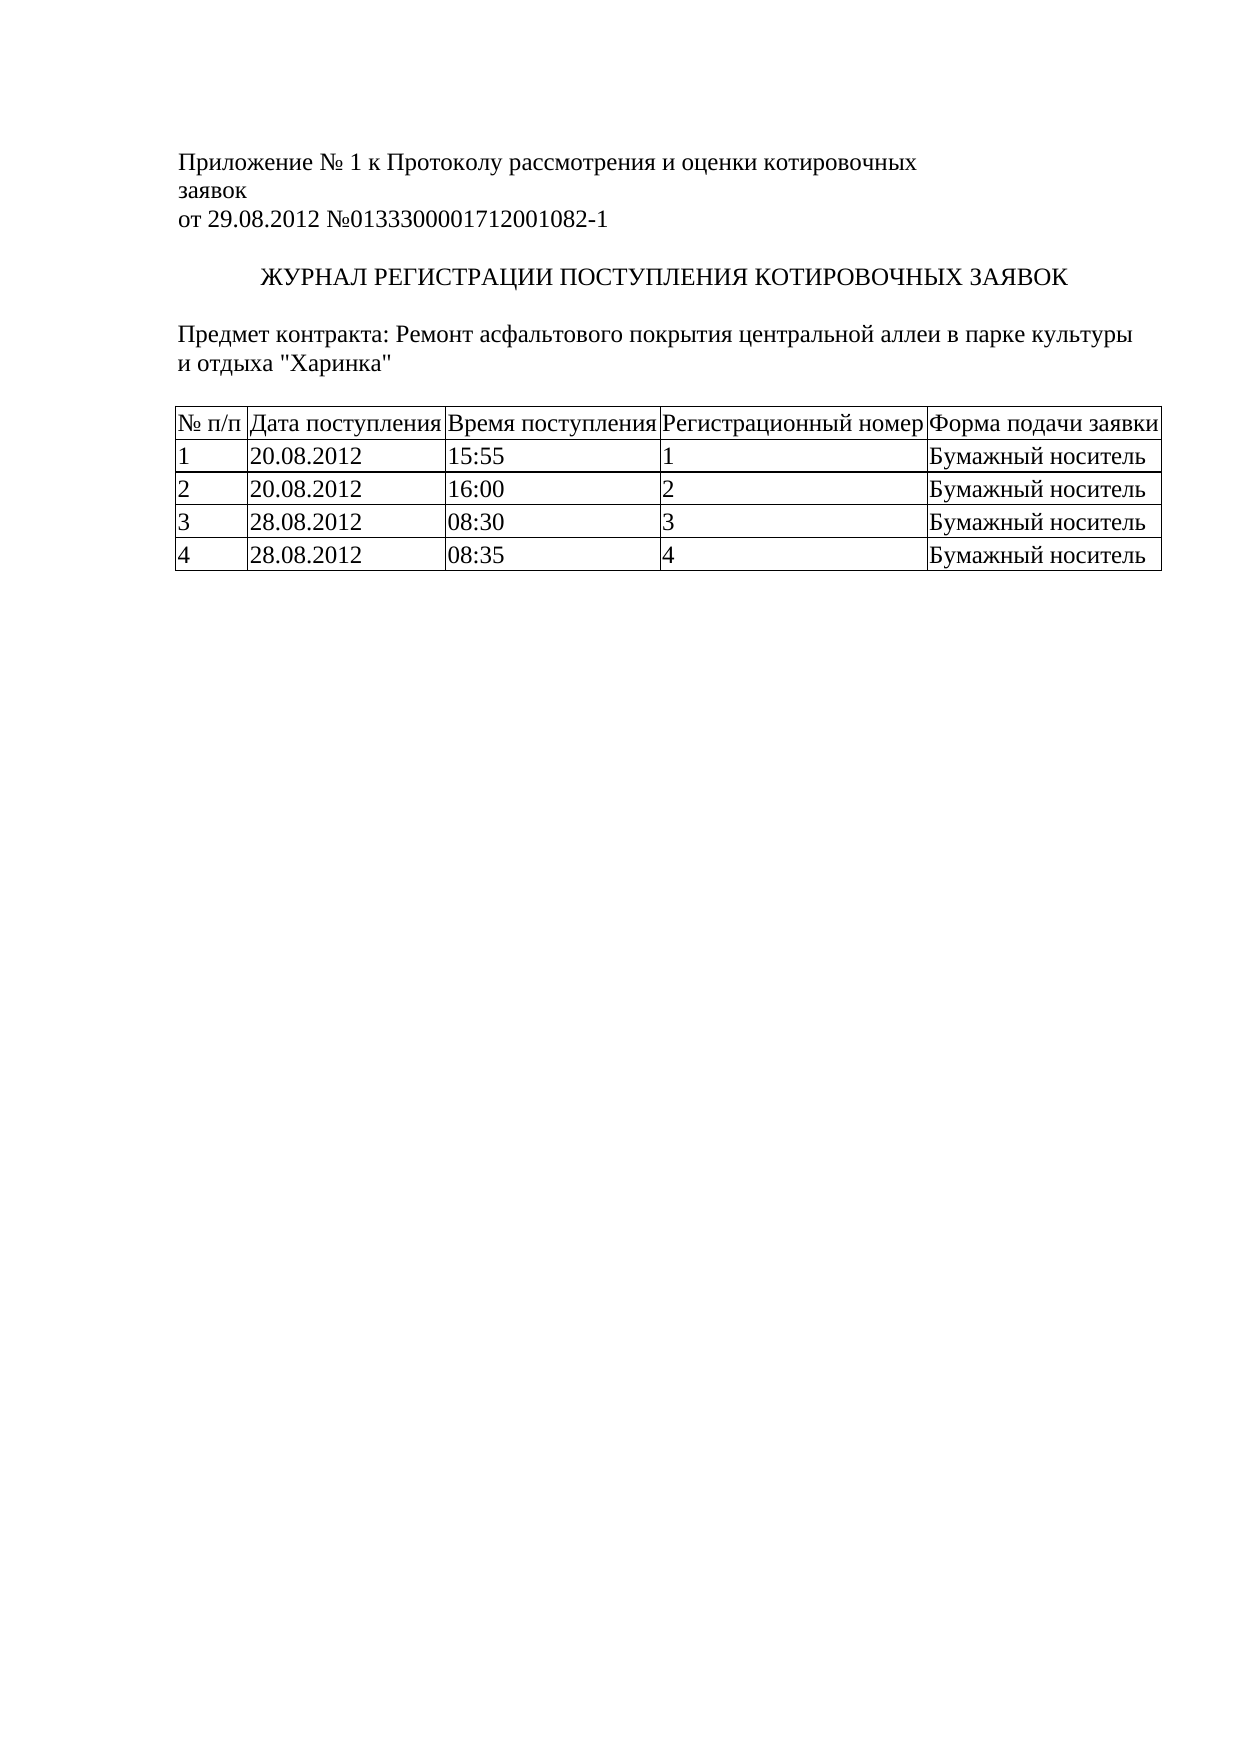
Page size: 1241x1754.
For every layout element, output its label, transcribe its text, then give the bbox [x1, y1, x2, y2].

text Предмет контракта: Ремонт асфальтового покрытия центральной аллеи в парке культуры и отдыха "Харинка" [177, 319, 1152, 377]
table_cell Бумажный носитель [928, 440, 1161, 471]
table_cell 4 [176, 538, 247, 570]
table_cell Бумажный носитель [928, 473, 1161, 504]
table_cell 2 [176, 473, 247, 504]
table_cell Бумажный носитель [928, 505, 1161, 537]
table_header Время поступления [446, 407, 660, 438]
table_cell 3 [176, 505, 247, 537]
table_header Форма подачи заявки [928, 407, 1161, 438]
table_header Регистрационный номер [661, 407, 927, 438]
table_cell 08:35 [446, 538, 660, 570]
table_cell 1 [176, 440, 247, 471]
text ЖУРНАЛ РЕГИСТРАЦИИ ПОСТУПЛЕНИЯ КОТИРОВОЧНЫХ ЗАЯВОК [177, 262, 1152, 291]
table_cell 28.08.2012 [248, 538, 445, 570]
table_cell 20.08.2012 [248, 473, 445, 504]
table_cell 2 [661, 473, 927, 504]
table_header Приложение № 1 к Протоколу рассмотрения и оценки котировочных заявок от 29.08.2012 №0133300001712001082-1 [178, 147, 992, 233]
table_cell 20.08.2012 [248, 440, 445, 471]
table_header № п/п [176, 407, 247, 438]
table_cell 08:30 [446, 505, 660, 537]
table_cell Бумажный носитель [928, 538, 1161, 570]
table_cell 4 [661, 538, 927, 570]
table_cell 15:55 [446, 440, 660, 471]
table_cell 28.08.2012 [248, 505, 445, 537]
table_cell 1 [661, 440, 927, 471]
table_header Дата поступления [248, 407, 445, 438]
table_cell 3 [661, 505, 927, 537]
table_cell 16:00 [446, 473, 660, 504]
